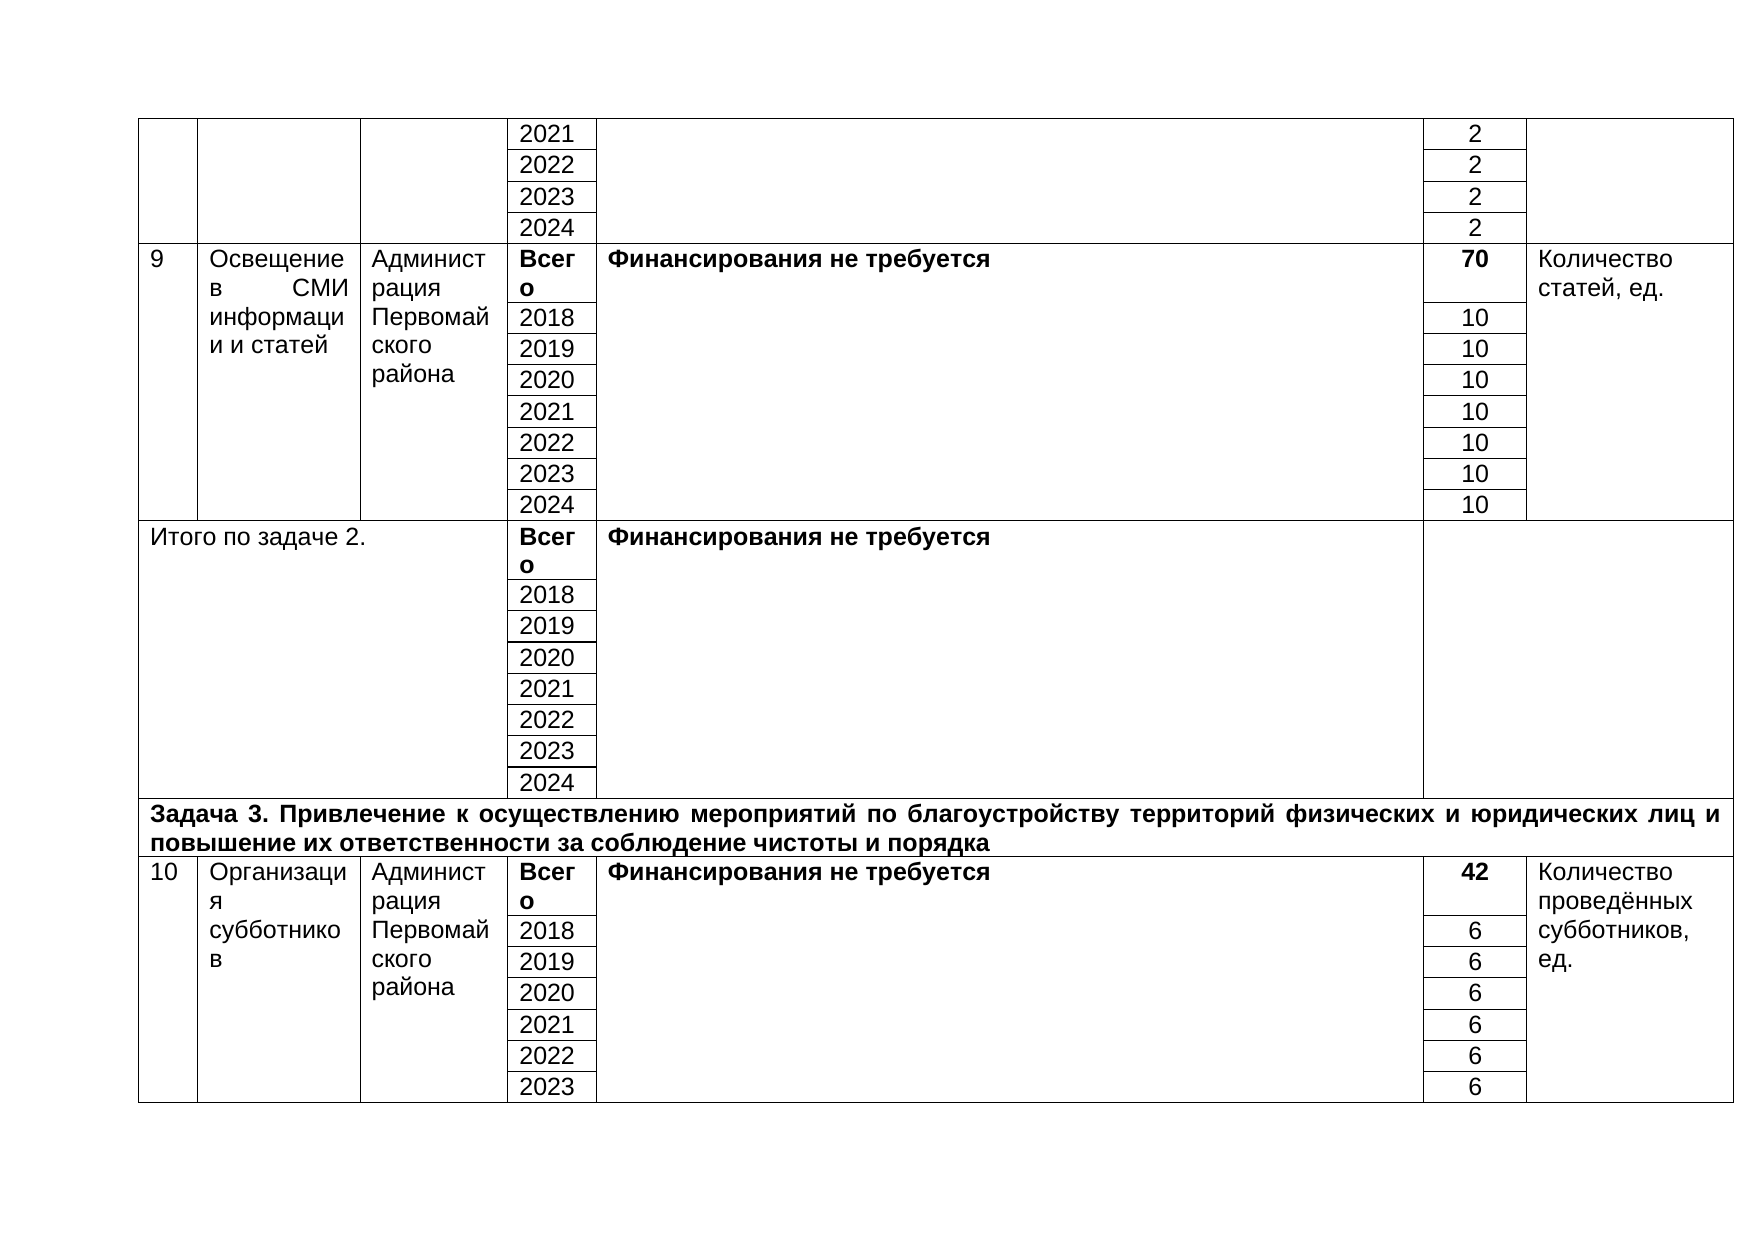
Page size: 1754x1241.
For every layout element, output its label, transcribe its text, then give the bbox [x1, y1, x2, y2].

table_cell 2019 [508, 334, 596, 364]
table_cell 6 [1424, 1072, 1526, 1102]
table_cell 2020 [508, 643, 596, 673]
table_cell 10 [1424, 365, 1526, 395]
table_cell 2022 [508, 150, 596, 181]
table_cell 2023 [508, 736, 596, 766]
table_cell 70 [1424, 244, 1526, 302]
table_cell 6 [1424, 916, 1526, 946]
table_cell 2 [1424, 182, 1526, 212]
table_cell 2024 [508, 213, 596, 243]
table_cell 2024 [508, 768, 596, 798]
table_cell Количество проведённых субботников, ед. [1527, 857, 1733, 1102]
table_cell 2022 [508, 428, 596, 458]
table_cell 2019 [508, 947, 596, 977]
table_cell Финансирования не требуется [597, 521, 1423, 798]
table_cell 2 [1424, 119, 1526, 149]
table_cell 2 [1424, 150, 1526, 181]
table_cell [1424, 521, 1733, 798]
table_cell Задача 3. Привлечение к осуществлению мероприятий по благоустройству территорий физических и юридических лиц и повышение их ответственности за соблюдение чистоты и порядка [139, 799, 1733, 856]
table_cell 2020 [508, 365, 596, 395]
table_cell 2021 [508, 1010, 596, 1040]
table_cell 2023 [508, 459, 596, 489]
table_cell 10 [1424, 396, 1526, 427]
table_cell 2019 [508, 611, 596, 641]
table_cell Администрация Первомайского района [361, 244, 507, 520]
table_cell 2021 [508, 674, 596, 704]
table_cell 2024 [508, 490, 596, 520]
table_cell Итого по задаче 2. [139, 521, 507, 798]
table_cell 2021 [508, 396, 596, 427]
table_cell 6 [1424, 1041, 1526, 1071]
table_cell 10 [1424, 490, 1526, 520]
table_cell 2020 [508, 978, 596, 1008]
table_cell Администрация Первомайского района [361, 857, 507, 1102]
table_cell 10 [1424, 334, 1526, 364]
table_cell 2023 [508, 1072, 596, 1102]
table_cell 2021 [508, 119, 596, 149]
table_cell Всего [508, 521, 596, 579]
table_cell 10 [1424, 459, 1526, 489]
table_cell 6 [1424, 1010, 1526, 1040]
table_cell 2018 [508, 580, 596, 610]
table_cell Организация субботников [198, 857, 360, 1102]
table_cell 10 [1424, 303, 1526, 333]
table_cell 2023 [508, 182, 596, 212]
table_cell 2018 [508, 303, 596, 333]
table_cell 9 [139, 244, 197, 520]
table_cell Финансирования не требуется [597, 244, 1423, 520]
table_cell 2018 [508, 916, 596, 946]
table_cell 6 [1424, 947, 1526, 977]
table_cell Всего [508, 244, 596, 302]
table_cell 2 [1424, 213, 1526, 243]
table_cell 42 [1424, 857, 1526, 915]
table_cell Освещение в СМИ информации и статей [198, 244, 360, 520]
table_cell 2022 [508, 705, 596, 735]
table_cell Количество статей, ед. [1527, 244, 1733, 520]
table_cell 10 [1424, 428, 1526, 458]
table_cell 2022 [508, 1041, 596, 1071]
table_cell Финансирования не требуется [597, 857, 1423, 1102]
table_cell 10 [139, 857, 197, 1102]
table_cell Всего [508, 857, 596, 915]
table_cell 6 [1424, 978, 1526, 1008]
